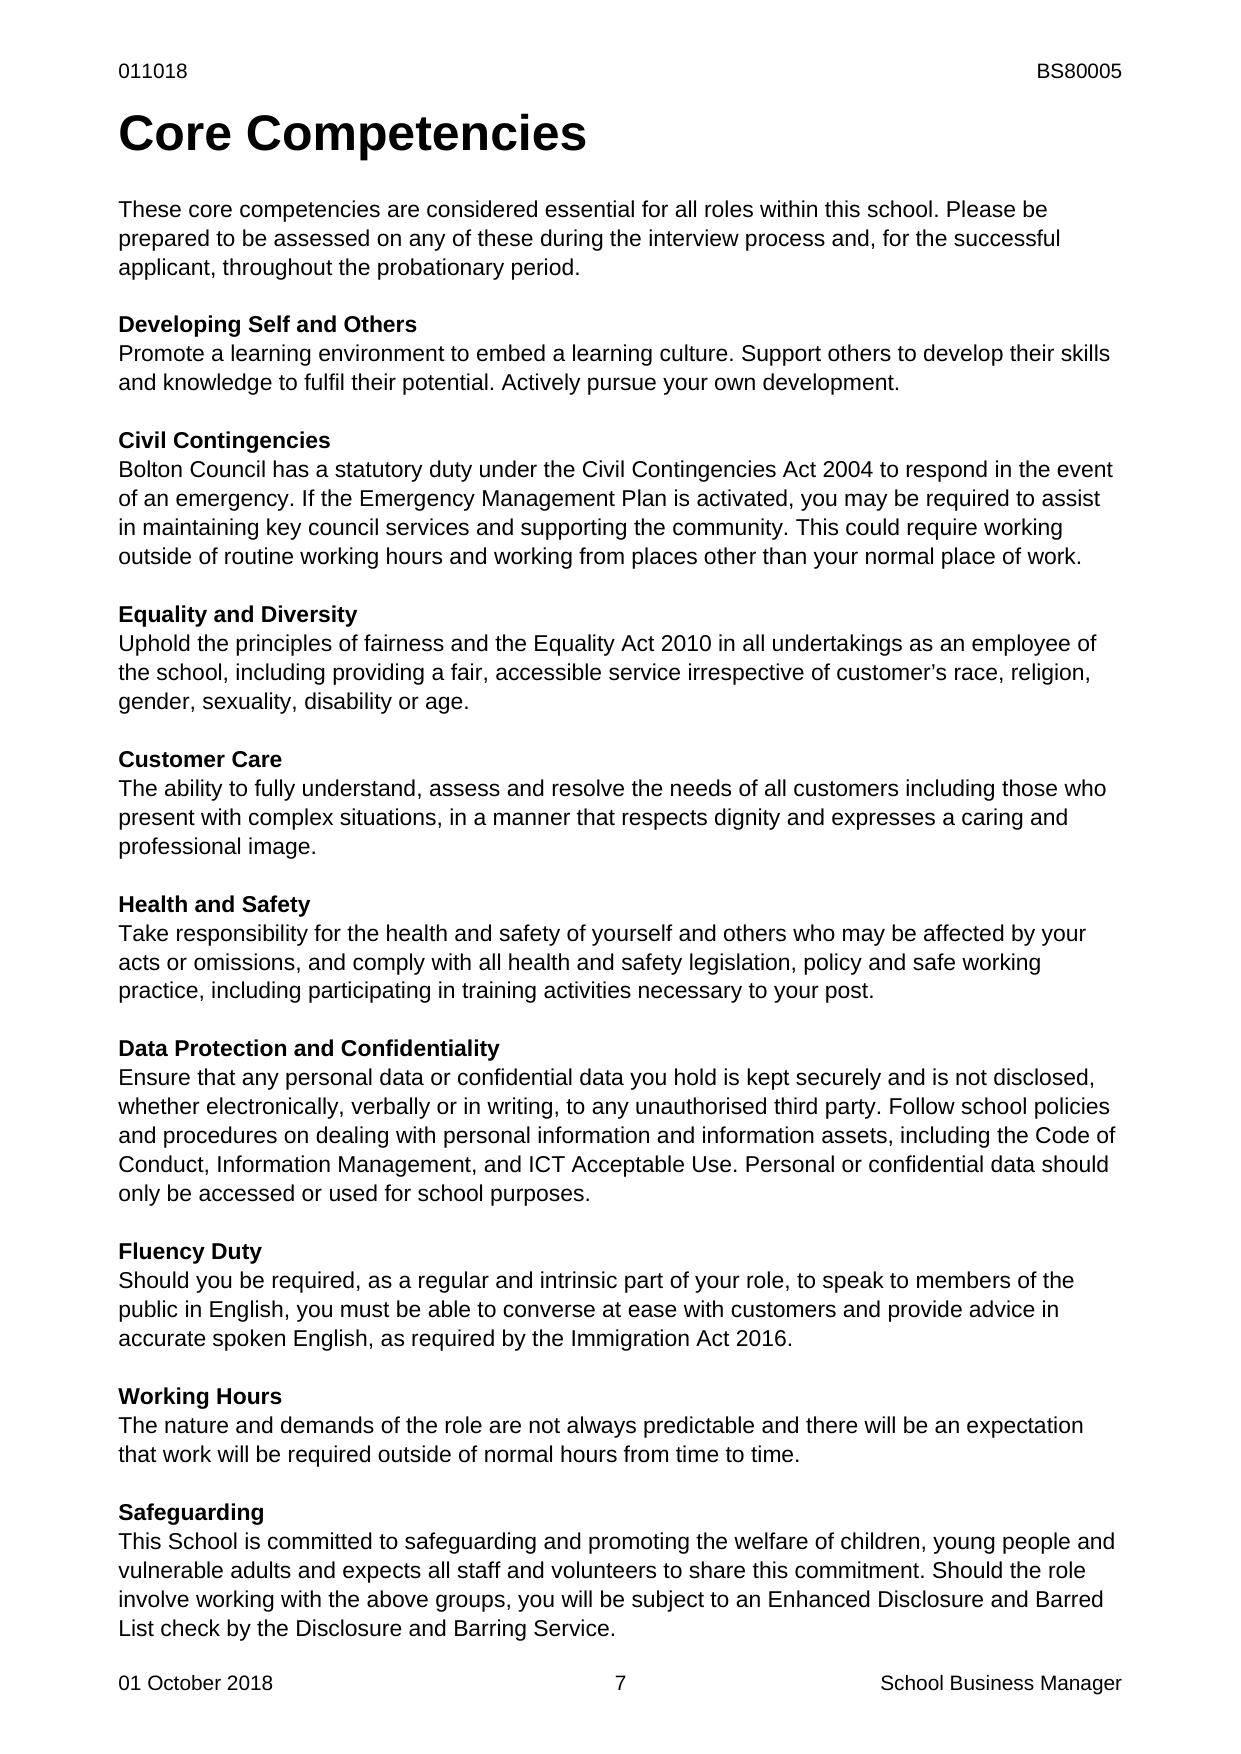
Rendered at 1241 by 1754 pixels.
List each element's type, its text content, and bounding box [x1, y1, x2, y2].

text Promote a learning environment to embed a learning culture. Support others to develop their skills and knowledge to fulfil their potential. Actively pursue your own development. [118, 340, 1122, 396]
text Ensure that any personal data or confidential data you hold is kept securely and is not disclosed, whether electronically, verbally or in writing, to any unauthorised third party. Follow school policies and procedures on dealing with personal information and information assets, including the Code of Conduct, Information Management, and ICT Acceptable Use. Personal or confidential data should only be accessed or used for school purposes. [118, 1064, 1122, 1206]
text Take responsibility for the health and safety of yourself and others who may be affected by your acts or omissions, and comply with all health and safety legislation, policy and safe working practice, including participating in training activities necessary to your post. [118, 919, 1122, 1004]
text Customer Care [118, 746, 1122, 772]
text Fluency Duty [118, 1238, 1122, 1264]
text The ability to fully understand, assess and resolve the needs of all customers including those who present with complex situations, in a manner that respects dignity and expresses a caring and professional image. [118, 775, 1122, 859]
text Health and Safety [118, 891, 1122, 917]
text Bolton Council has a statutory duty under the Civil Contingencies Act 2004 to respond in the event of an emergency. If the Emergency Management Plan is activated, you may be required to assist in maintaining key council services and supporting the community. This could require working outside of routine working hours and working from places other than your normal place of work. [118, 456, 1122, 569]
text Civil Contingencies [118, 427, 1122, 453]
text Working Hours [118, 1383, 1122, 1409]
text Uphold the principles of fairness and the Equality Act 2010 in all undertakings as an employee of the school, including providing a fair, accessible service irrespective of customer’s race, religion, gender, sexuality, disability or age. [118, 630, 1122, 714]
subtitle Core Competencies [118, 103, 1122, 161]
text This School is committed to safeguarding and promoting the welfare of children, young people and vulnerable adults and expects all staff and volunteers to share this commitment. Should the role involve working with the above groups, you will be subject to an Enhanced Disclosure and Barred List check by the Disclosure and Barring Service. [118, 1528, 1122, 1641]
text These core competencies are considered essential for all roles within this school. Please be prepared to be assessed on any of these during the interview process and, for the successful applicant, throughout the probationary period. [118, 196, 1122, 280]
text The nature and demands of the role are not always predictable and there will be an expectation that work will be required outside of normal hours from time to time. [118, 1412, 1122, 1467]
text Should you be required, as a regular and intrinsic part of your role, to speak to members of the public in English, you must be able to converse at ease with customers and provide advice in accurate spoken English, as required by the Immigration Act 2016. [118, 1267, 1122, 1351]
text Equality and Diversity [118, 601, 1122, 627]
text Safeguarding [118, 1499, 1122, 1525]
text Developing Self and Others [118, 311, 1122, 338]
text Data Protection and Confidentiality [118, 1035, 1122, 1062]
